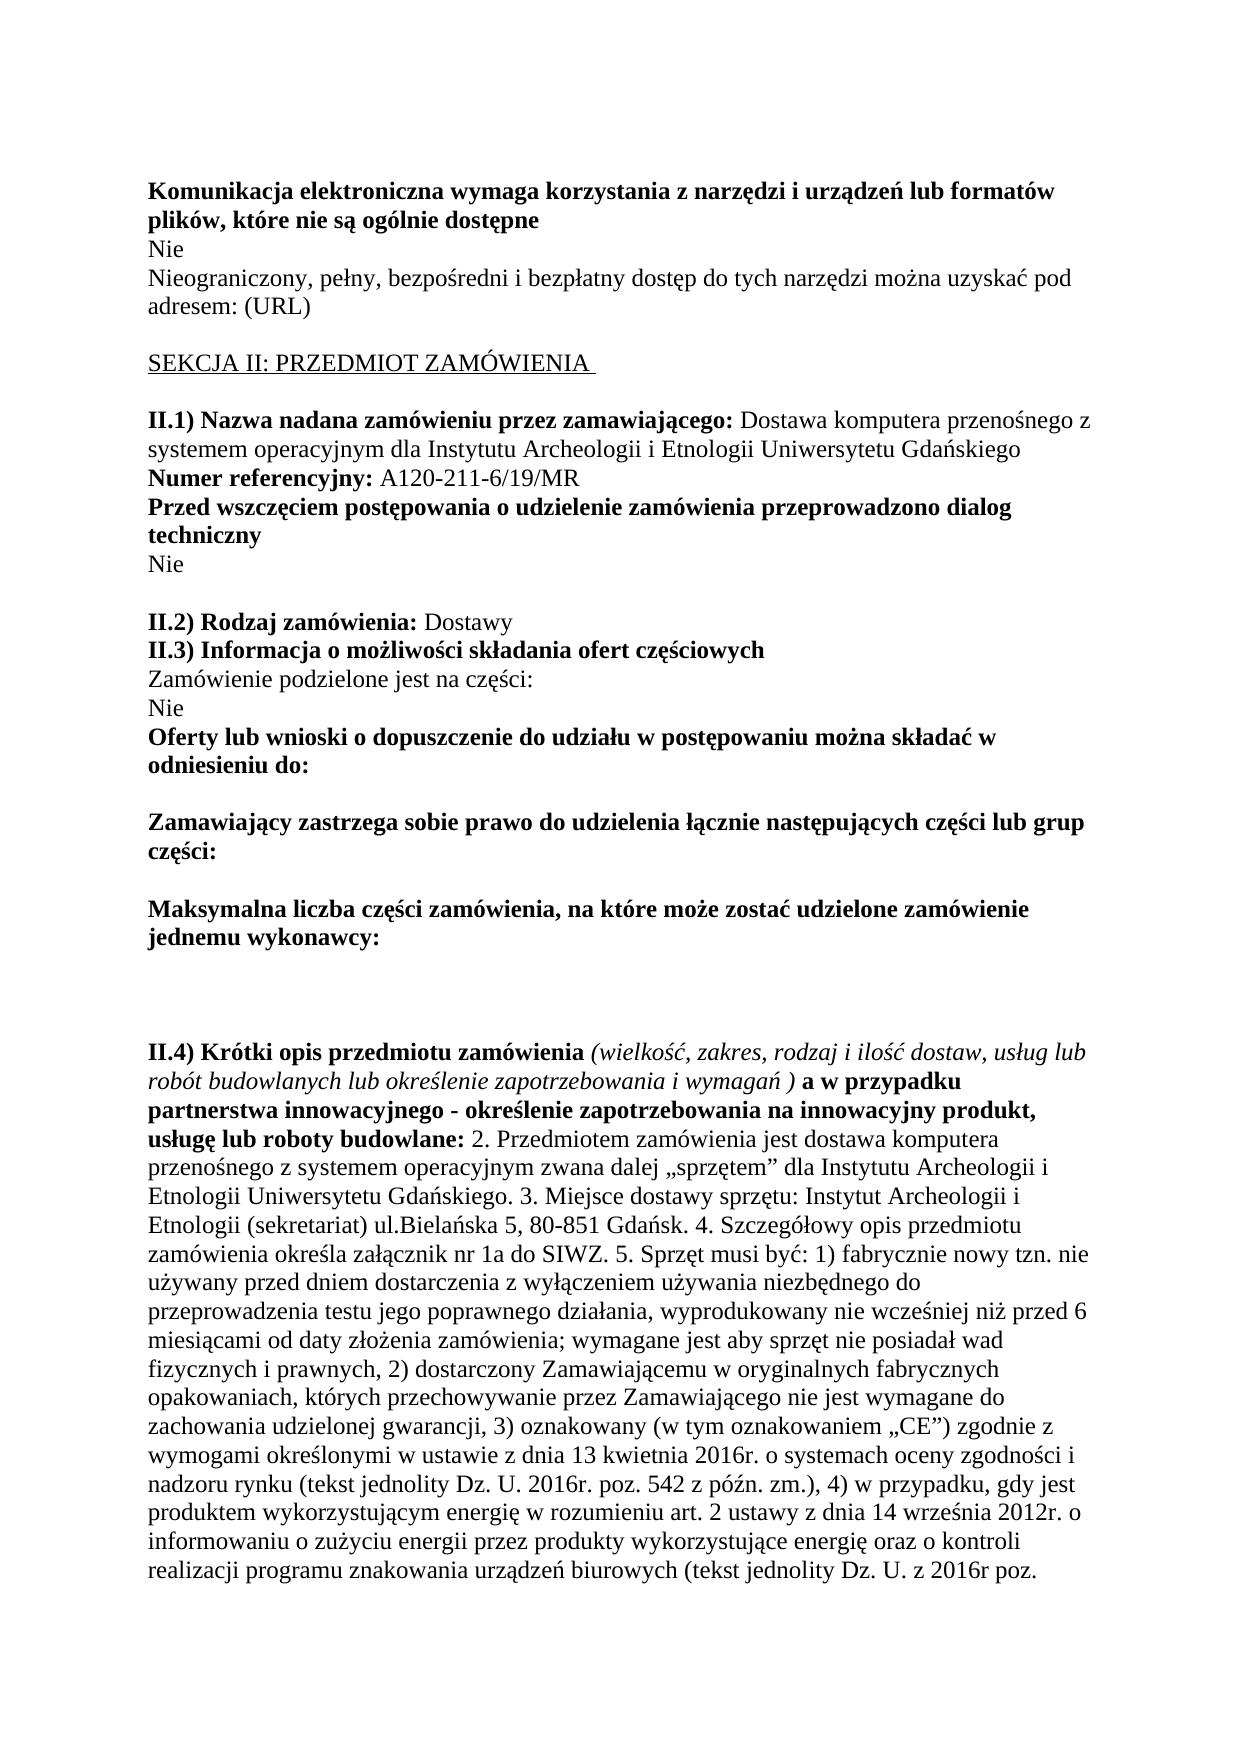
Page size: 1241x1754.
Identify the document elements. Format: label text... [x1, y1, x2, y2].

text Nie [148, 549, 1093, 578]
text Nie Oferty lub wnioski o dopuszczenie do udziału w postępowaniu można składać w odniesieniu do: [148, 693, 1093, 807]
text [148, 807, 1093, 1584]
text SEKCJA II: PRZEDMIOT ZAMÓWIENIA [148, 348, 1093, 377]
text Nie Nieograniczony, pełny, bezpośredni i bezpłatny dostęp do tych narzędzi można uzyskać pod adresem: (URL) [148, 234, 1093, 348]
text II.2) Rodzaj zamówienia: Dostawy II.3) Informacja o możliwości składania ofert częściowych Zamówienie podzielone jest na części: [148, 578, 1093, 693]
text II.1) Nazwa nadana zamówieniu przez zamawiającego: Dostawa komputera przenośnego z systemem operacyjnym dla Instytutu Archeologii i Etnologii Uniwersytetu Gdańskiego Numer referencyjny: A120-211-6/19/MR Przed wszczęciem postępowania o udzielenie zamówienia przeprowadzono dialog techniczny [148, 377, 1093, 549]
text Komunikacja elektroniczna wymaga korzystania z narzędzi i urządzeń lub formatów plików, które nie są ogólnie dostępne [148, 148, 1093, 234]
